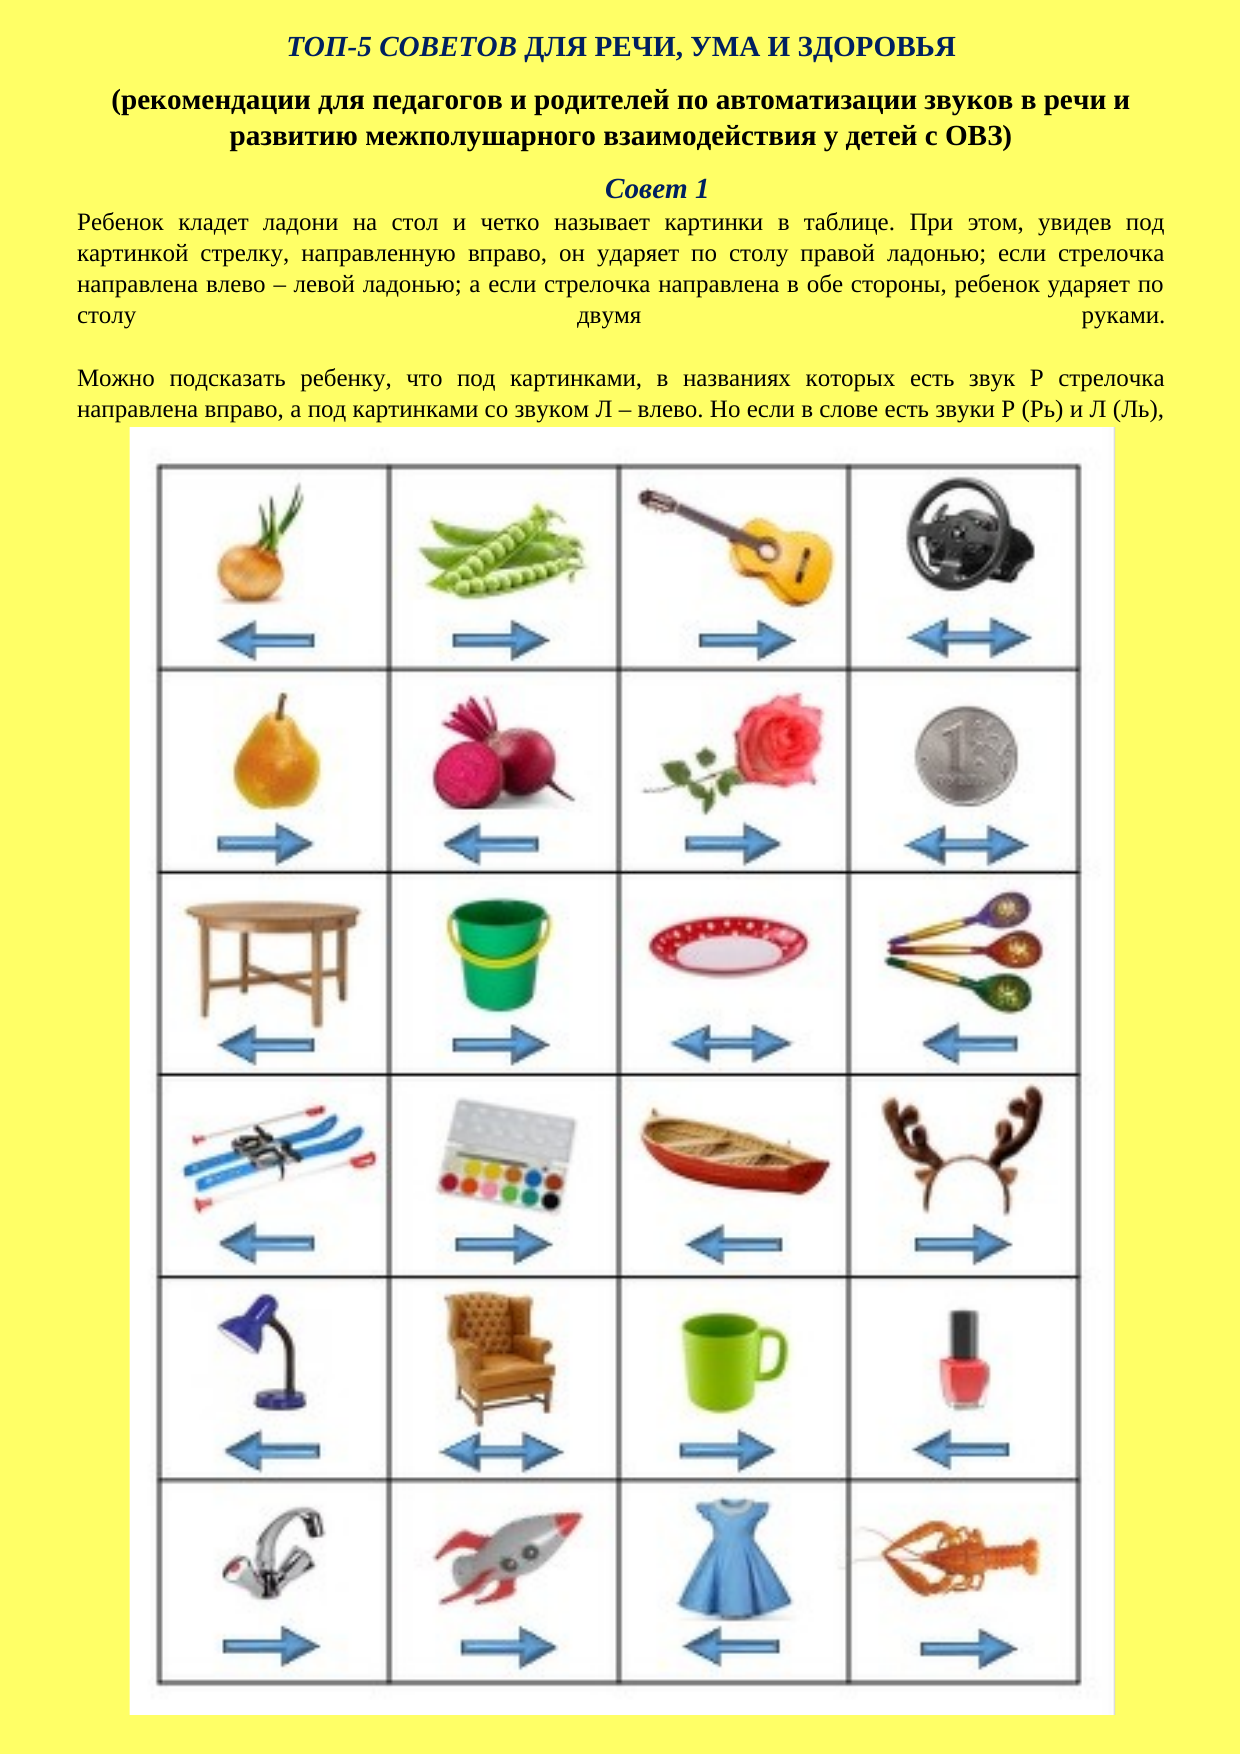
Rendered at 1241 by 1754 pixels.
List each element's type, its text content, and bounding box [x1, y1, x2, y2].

list Ребенок кладет ладони на стол и четко называет картинки в таблице. При этом, увидев под картинкой стрелку, направленную вправо, он ударяет по столу правой ладонью; если стрелочка направлена влево – левой ладонью; а если стрелочка направлена в обе стороны, ребенок ударяет по столу двумя руками. Можно подсказать ребенку, что под картинками, в названиях которых есть звук Р стрелочка направлена вправо, а под картинками со звуком Л – влево. Но если в слове есть звуки Р (Рь) и Л (Ль), то стрелочка направлена в обе стороны. [77, 207, 1165, 422]
list Совет 1 [152, 171, 1165, 205]
text ТОП-5 СОВЕТОВ ДЛЯ РЕЧИ, УМА И ЗДОРОВЬЯ [77, 29, 1165, 63]
picture [127, 427, 1115, 1711]
text (рекомендации для педагогов и родителей по автоматизации звуков в речи и развитию межполушарного взаимодействия у детей с ОВЗ) [77, 82, 1165, 152]
